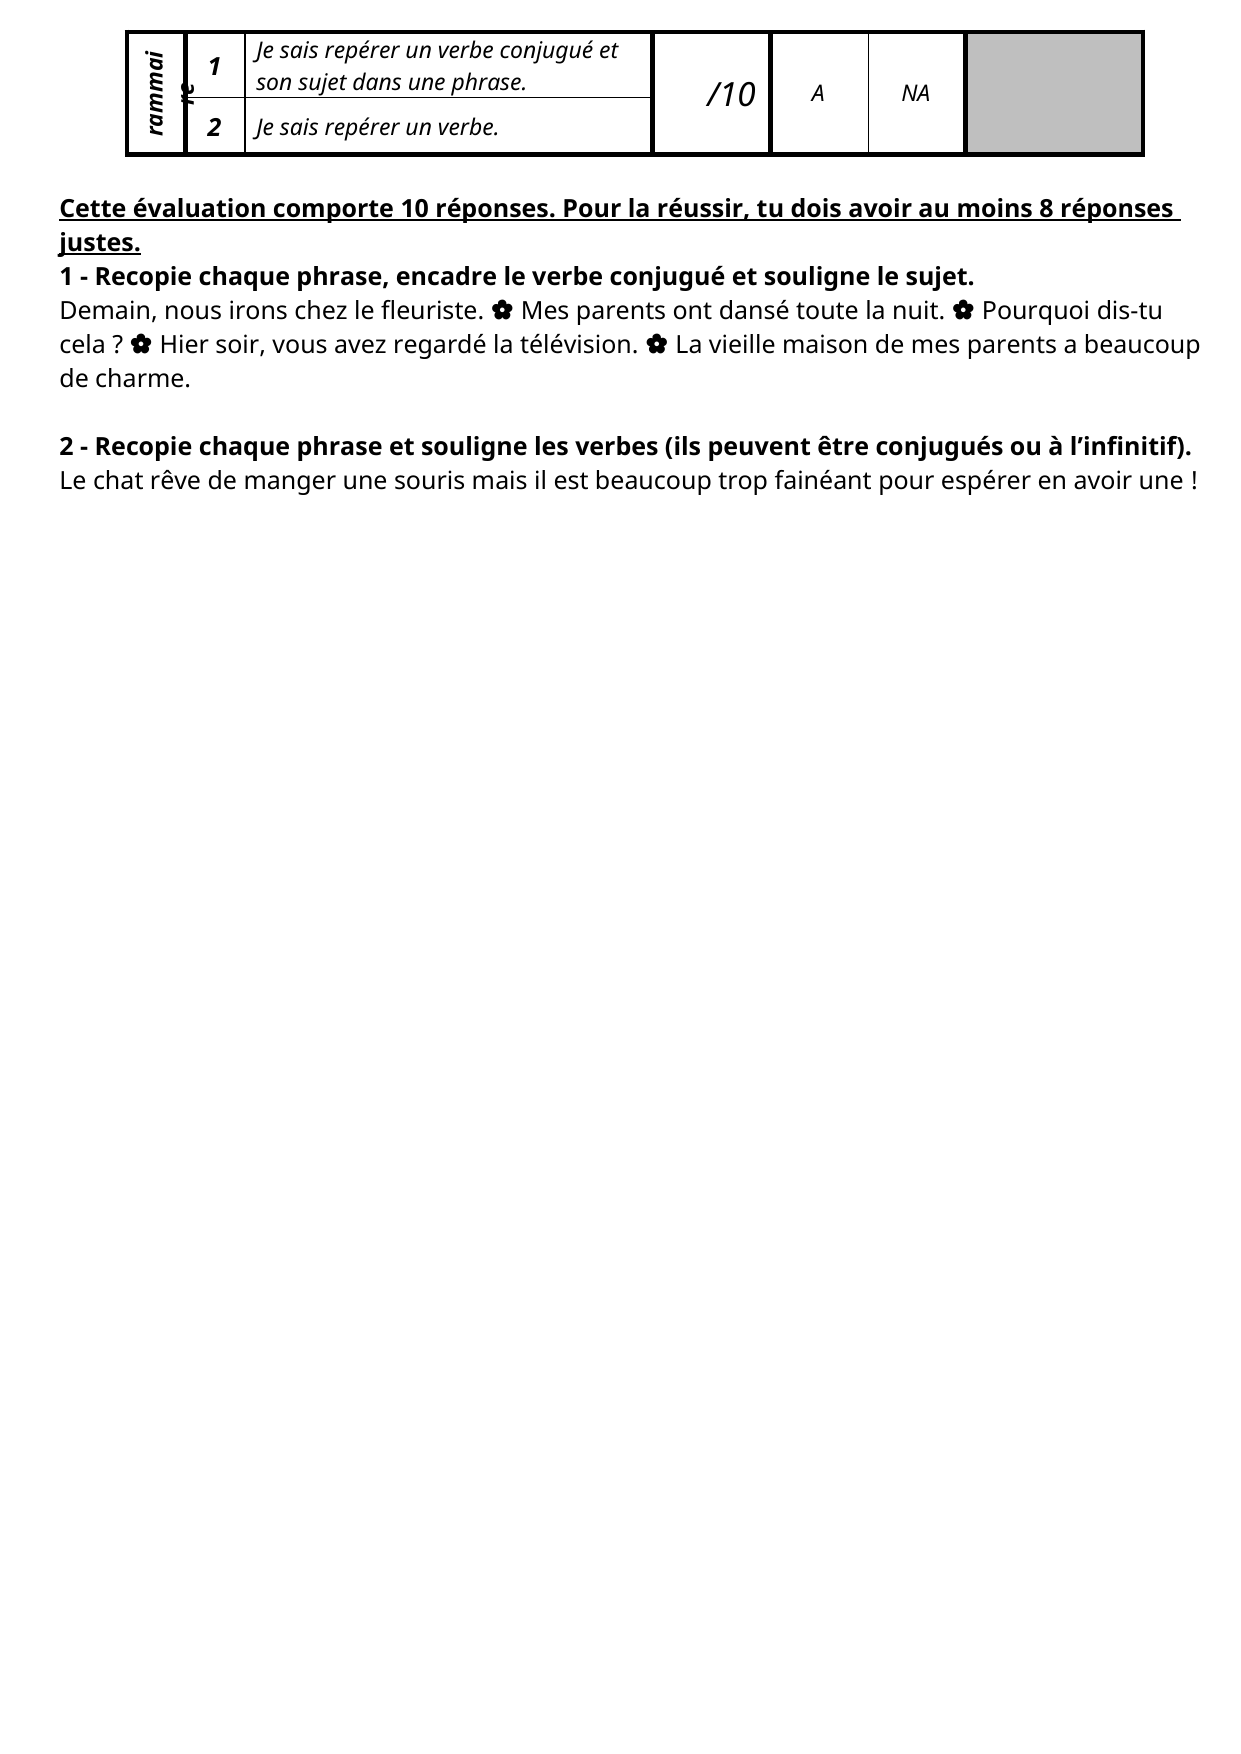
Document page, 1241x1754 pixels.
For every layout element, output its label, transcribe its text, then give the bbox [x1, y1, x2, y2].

table_cell Je sais repérer un verbe conjugué et son sujet dans une phrase. [246, 34, 650, 97]
text Le chat rêve de manger une souris mais il est beaucoup trop fainéant pour espérer en avoir une ! [59, 463, 1211, 497]
table_cell /10 [655, 34, 768, 152]
table_cell Je sais repérer un verbe. [246, 98, 650, 152]
text 2 - Recopie chaque phrase et souligne les verbes (ils peuvent être conjugués ou à l’infinitif). [59, 429, 1211, 463]
table_header Grammaire [129, 34, 183, 152]
table_cell [968, 34, 1141, 152]
text 1 - Recopie chaque phrase, encadre le verbe conjugué et souligne le sujet. [59, 259, 1211, 293]
table_cell 2 [188, 98, 244, 152]
table_cell 1 [188, 34, 244, 97]
table_cell NA [869, 34, 963, 152]
table_cell A [773, 34, 868, 152]
text Cette évaluation comporte 10 réponses. Pour la réussir, tu dois avoir au moins 8 réponses justes. [59, 191, 1211, 259]
